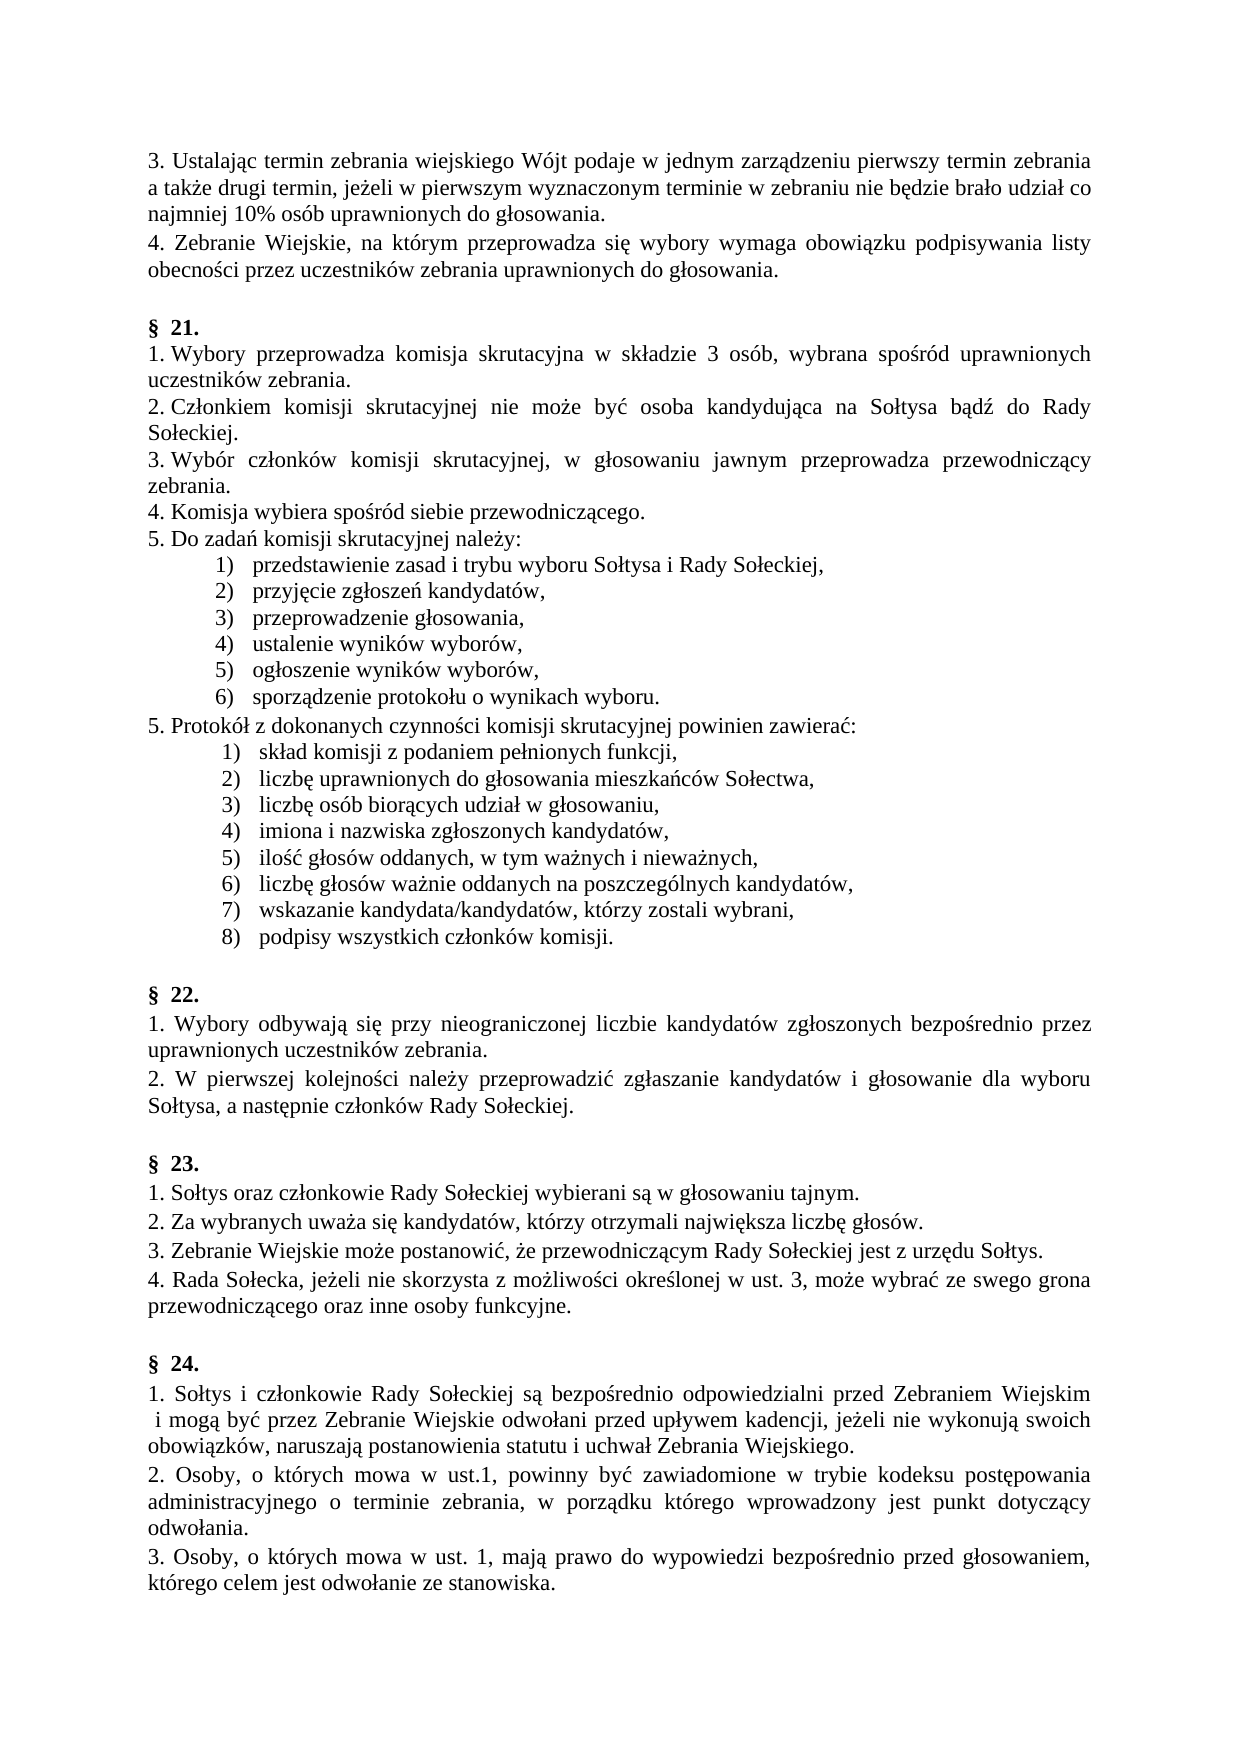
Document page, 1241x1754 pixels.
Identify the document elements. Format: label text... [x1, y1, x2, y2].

text 1. Sołtys i członkowie Rady Sołeckiej są bezpośrednio odpowiedzialni przed Zebraniem Wiejskim i mogą być przez Zebranie Wiejskie odwołani przed upływem kadencji, jeżeli nie wykonują swoich obowiązków, naruszają postanowienia statutu i uchwał Zebrania Wiejskiego. [148, 1379, 1093, 1459]
text 4. Komisja wybiera spośród siebie przewodniczącego. [148, 498, 1093, 525]
text 3. Zebranie Wiejskie może postanowić, że przewodniczącym Rady Sołeckiej jest z urzędu Sołtys. [148, 1237, 1093, 1263]
text 5. Do zadań komisji skrutacyjnej należy: [148, 525, 1093, 551]
text 2. Członkiem komisji skrutacyjnej nie może być osoba kandydująca na Sołtysa bądź do Rady Sołeckiej. [148, 393, 1093, 446]
list imiona i nazwiska zgłoszonych kandydatów, [221, 817, 1093, 844]
list przyjęcie zgłoszeń kandydatów, [215, 577, 1093, 604]
list podpisy wszystkich członków komisji. [221, 923, 1093, 949]
list wskazanie kandydata/kandydatów, którzy zostali wybrani, [221, 896, 1093, 923]
list ustalenie wyników wyborów, [215, 630, 1093, 656]
text 3. Ustalając termin zebrania wiejskiego Wójt podaje w jednym zarządzeniu pierwszy termin zebrania a także drugi termin, jeżeli w pierwszym wyznaczonym terminie w zebraniu nie będzie brało udział co najmniej 10% osób uprawnionych do głosowania. [148, 148, 1093, 227]
text 4. Rada Sołecka, jeżeli nie skorzysta z możliwości określonej w ust. 3, może wybrać ze swego grona przewodniczącego oraz inne osoby funkcyjne. [148, 1266, 1093, 1319]
list liczbę uprawnionych do głosowania mieszkańców Sołectwa, [221, 764, 1093, 791]
list liczbę osób biorących udział w głosowaniu, [221, 791, 1093, 817]
text 4. Zebranie Wiejskie, na którym przeprowadza się wybory wymaga obowiązku podpisywania listy obecności przez uczestników zebrania uprawnionych do głosowania. [148, 229, 1093, 282]
text 3. Osoby, o których mowa w ust. 1, mają prawo do wypowiedzi bezpośrednio przed głosowaniem, którego celem jest odwołanie ze stanowiska. [148, 1543, 1093, 1596]
text § 21. [148, 314, 1093, 340]
text 3. Wybór członków komisji skrutacyjnej, w głosowaniu jawnym przeprowadza przewodniczący zebrania. [148, 446, 1093, 498]
text § 22. [148, 981, 1093, 1007]
text § 24. [148, 1351, 1093, 1377]
list sporządzenie protokołu o wynikach wyboru. [215, 683, 1093, 709]
list ogłoszenie wyników wyborów, [215, 656, 1093, 683]
list liczbę głosów ważnie oddanych na poszczególnych kandydatów, [221, 870, 1093, 896]
text 1. Wybory odbywają się przy nieograniczonej liczbie kandydatów zgłoszonych bezpośrednio przez uprawnionych uczestników zebrania. [148, 1010, 1093, 1063]
text 1. Sołtys oraz członkowie Rady Sołeckiej wybierani są w głosowaniu tajnym. [148, 1179, 1093, 1205]
list ilość głosów oddanych, w tym ważnych i nieważnych, [221, 844, 1093, 870]
list skład komisji z podaniem pełnionych funkcji, [221, 738, 1093, 764]
text 1. Wybory przeprowadza komisja skrutacyjna w składzie 3 osób, wybrana spośród uprawnionych uczestników zebrania. [148, 340, 1093, 393]
text 2. Za wybranych uważa się kandydatów, którzy otrzymali największa liczbę głosów. [148, 1208, 1093, 1234]
text 2. W pierwszej kolejności należy przeprowadzić zgłaszanie kandydatów i głosowanie dla wyboru Sołtysa, a następnie członków Rady Sołeckiej. [148, 1065, 1093, 1118]
list przeprowadzenie głosowania, [215, 604, 1093, 630]
list przedstawienie zasad i trybu wyboru Sołtysa i Rady Sołeckiej, [215, 551, 1093, 577]
text 5. Protokół z dokonanych czynności komisji skrutacyjnej powinien zawierać: [148, 712, 1093, 738]
text 2. Osoby, o których mowa w ust.1, powinny być zawiadomione w trybie kodeksu postępowania administracyjnego o terminie zebrania, w porządku którego wprowadzony jest punkt dotyczący odwołania. [148, 1461, 1093, 1540]
text § 23. [148, 1150, 1093, 1176]
